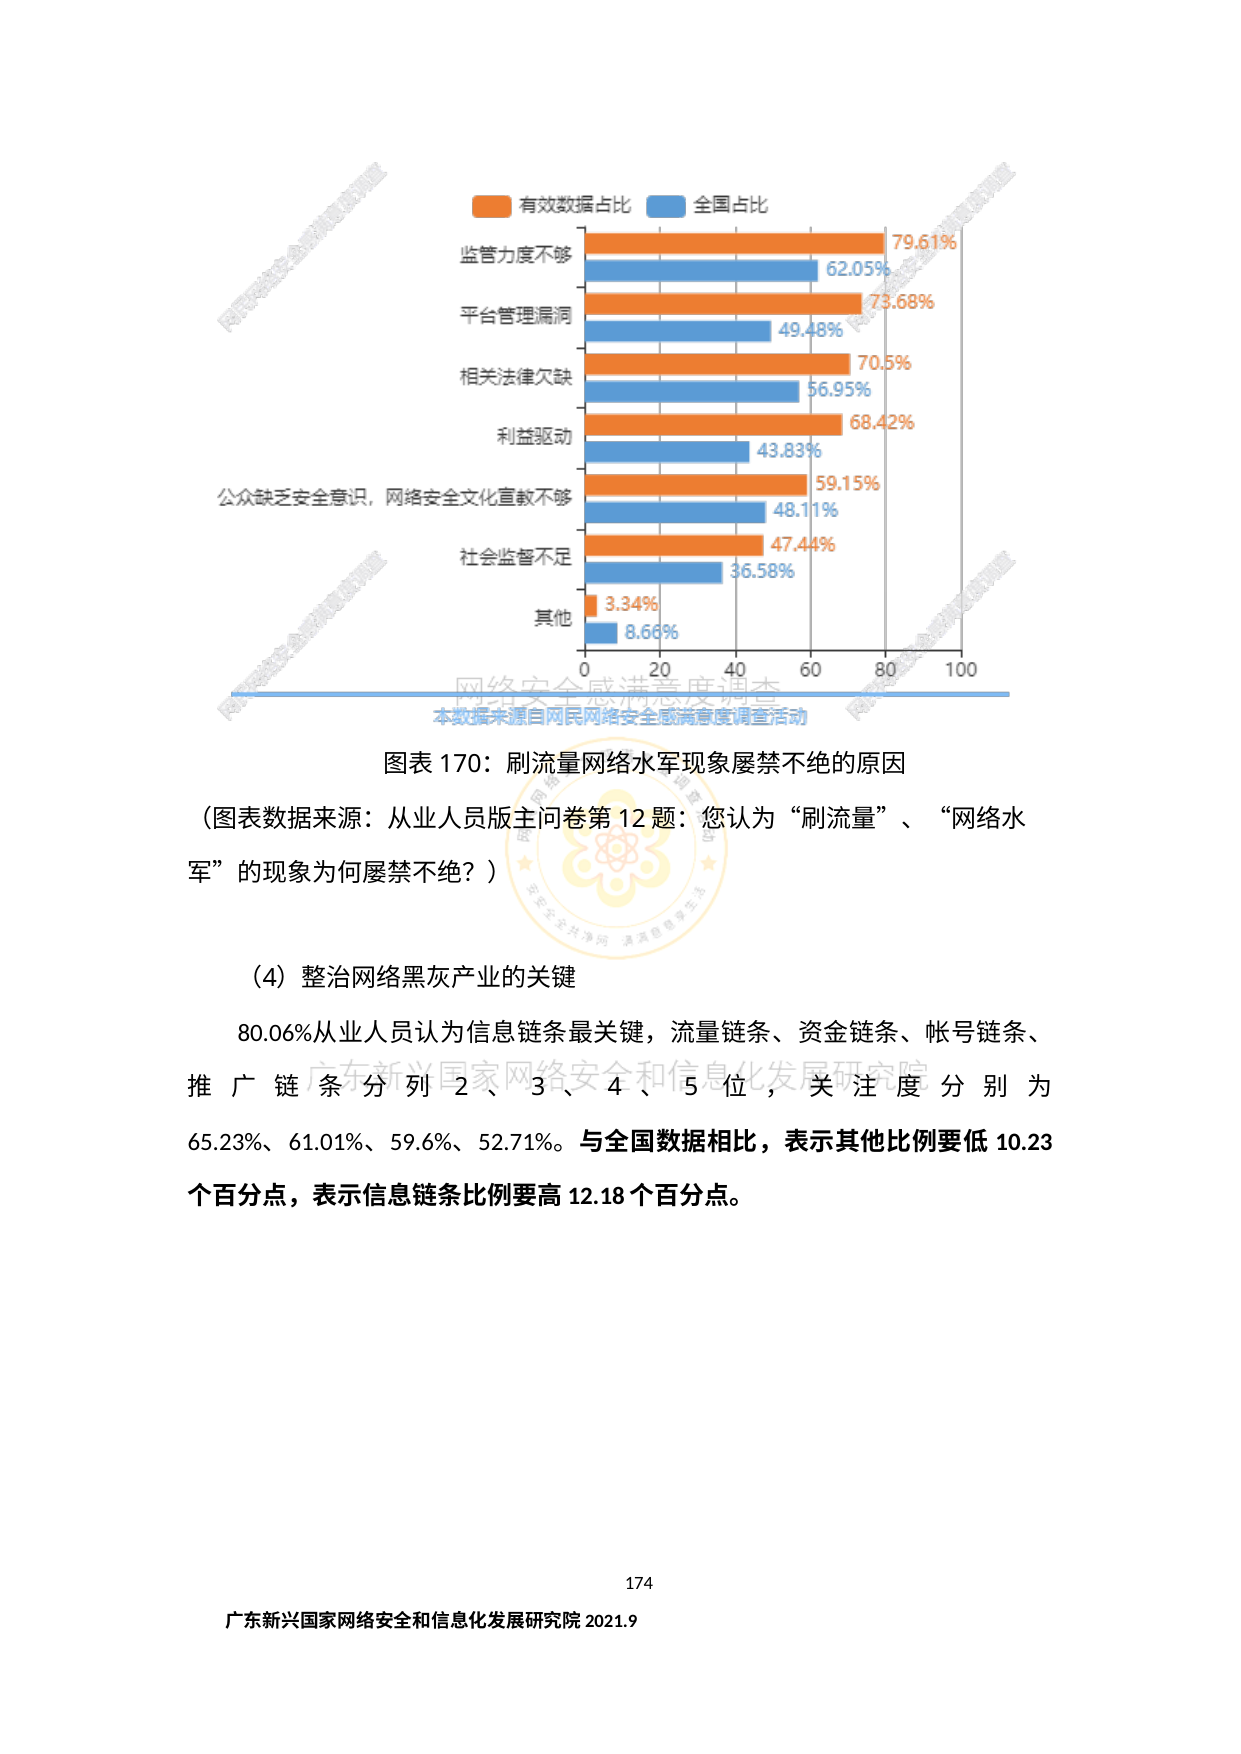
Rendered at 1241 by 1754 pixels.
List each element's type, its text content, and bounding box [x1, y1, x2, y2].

text 图表170：刷流量网络水军现象屡禁不绝的原因 [187, 744, 1053, 780]
text 80.06%从业人员认为信息链条最关键，流量链条、资金链条、帐号链条、推广链条分列2、3、4、5位，关注度分别为65.23%、61.01%、59.6%、52.71%。与全国数据相比，表示其他比例要低10.23个百分点，表示信息链条比例要高12.18个百分点。 [187, 1012, 1053, 1212]
text （4）整治网络黑灰产业的关键 [187, 958, 1053, 994]
picture [202, 150, 1039, 744]
text （图表数据来源：从业人员版主问卷第12题：您认为“刷流量”、“网络水军”的现象为何屡禁不绝？） [187, 798, 1053, 889]
